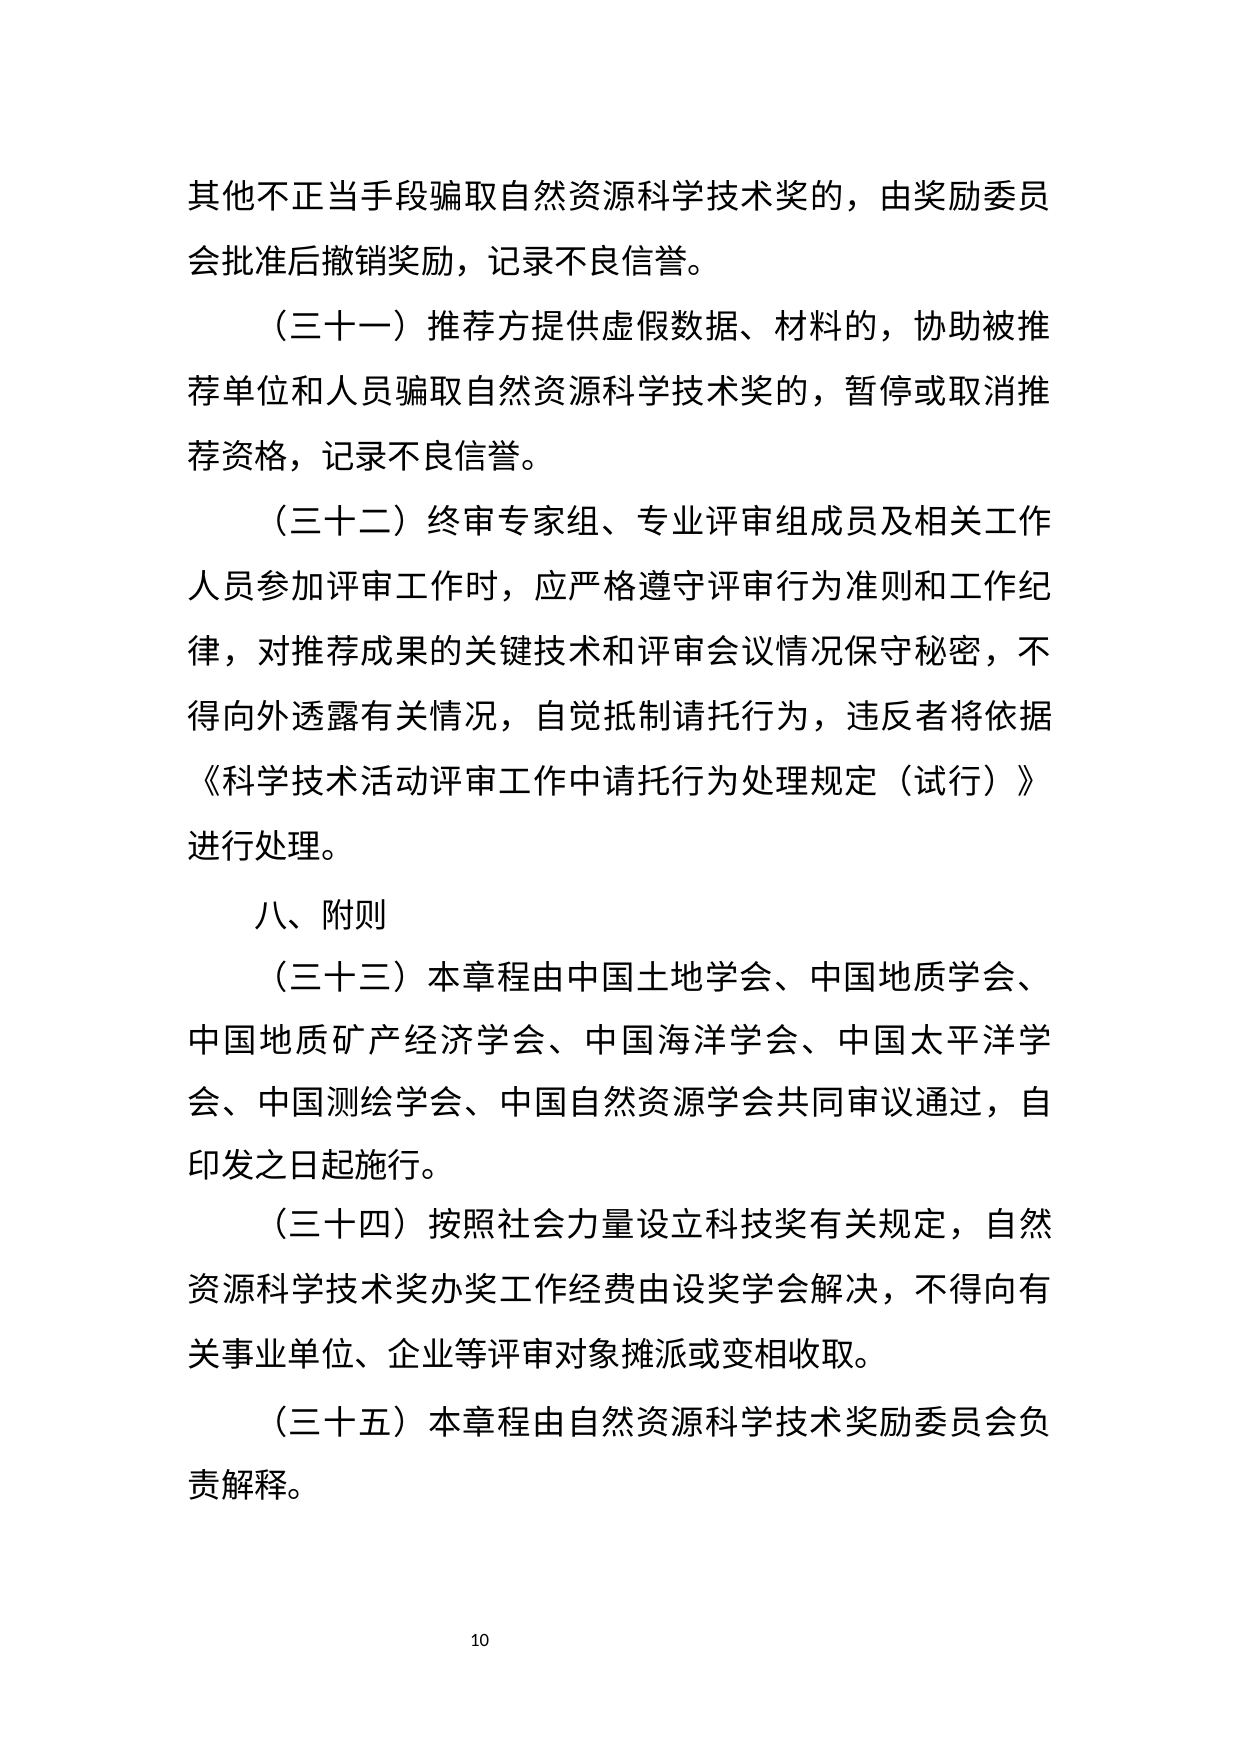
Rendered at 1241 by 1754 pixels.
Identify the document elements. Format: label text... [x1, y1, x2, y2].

text （三十四）按照社会力量设立科技奖有关规定，自然资源科学技术奖办奖工作经费由设奖学会解决，不得向有关事业单位、企业等评审对象摊派或变相收取。 [187, 1189, 1053, 1384]
text （三十一）推荐方提供虚假数据、材料的，协助被推荐单位和人员骗取自然资源科学技术奖的，暂停或取消推荐资格，记录不良信誉。 [187, 292, 1053, 487]
text （三十三）本章程由中国土地学会、中国地质学会、中国地质矿产经济学会、中国海洋学会、中国太平洋学会、中国测绘学会、中国自然资源学会共同审议通过，自印发之日起施行。 [187, 939, 1053, 1189]
text 八、附则 [187, 877, 1053, 939]
text （三十二）终审专家组、专业评审组成员及相关工作人员参加评审工作时，应严格遵守评审行为准则和工作纪律，对推荐成果的关键技术和评审会议情况保守秘密，不得向外透露有关情况，自觉抵制请托行为，违反者将依据《科学技术活动评审工作中请托行为处理规定（试行）》进行处理。 [187, 487, 1053, 877]
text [187, 162, 1053, 292]
text （三十五）本章程由自然资源科学技术奖励委员会负责解释。 [187, 1384, 1053, 1509]
